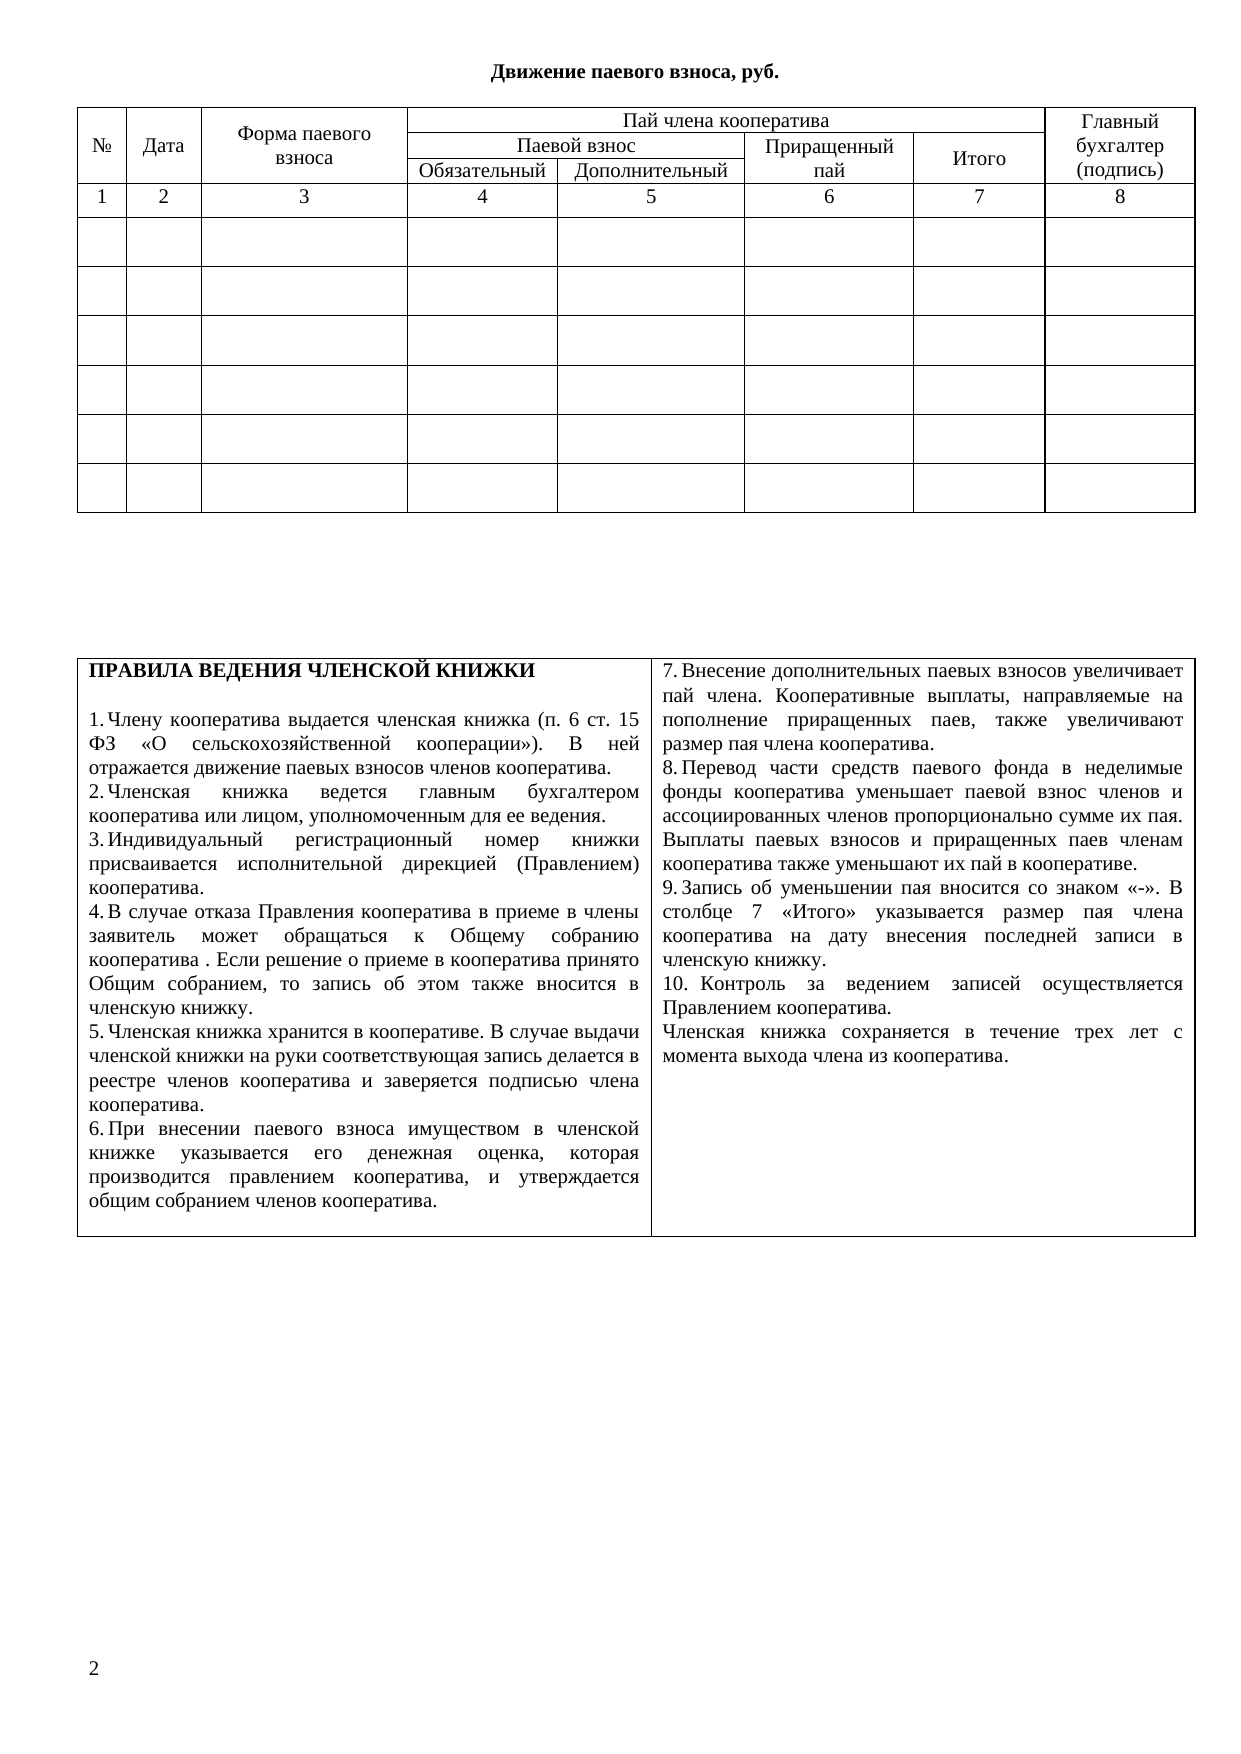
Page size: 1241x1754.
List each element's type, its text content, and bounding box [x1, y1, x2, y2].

table_cell [745, 415, 913, 463]
table_cell [202, 415, 407, 463]
table_cell 3 [202, 184, 407, 217]
table_cell [202, 464, 407, 512]
table_cell [127, 218, 201, 266]
table_cell [202, 316, 407, 364]
table_cell [78, 218, 126, 266]
table_header № [78, 108, 126, 182]
table_cell [127, 267, 201, 315]
table_header Форма паевого взноса [202, 108, 407, 182]
table_cell [1046, 415, 1194, 463]
table_cell [914, 267, 1044, 315]
table_cell [202, 218, 407, 266]
table_cell 8 [1046, 184, 1194, 217]
table_cell [408, 267, 557, 315]
table_cell [558, 415, 744, 463]
table_cell Итого [914, 133, 1044, 182]
table_cell [1046, 464, 1194, 512]
table_cell Обязательный [408, 159, 557, 182]
table_cell [745, 218, 913, 266]
table_cell [1046, 316, 1194, 364]
table_cell Приращенный пай [745, 133, 913, 182]
table_cell [558, 267, 744, 315]
table_cell [127, 464, 201, 512]
table_header Главный бухгалтер (подпись) [1046, 108, 1194, 182]
table_cell Дополнительный [558, 159, 744, 182]
table_cell 4 [408, 184, 557, 217]
table_cell [78, 415, 126, 463]
table_cell [408, 464, 557, 512]
table_cell [914, 415, 1044, 463]
table_cell [408, 218, 557, 266]
table_cell [914, 316, 1044, 364]
table_cell 6 [745, 184, 913, 217]
table_cell 1 [78, 184, 126, 217]
table_cell 7 [914, 184, 1044, 217]
table_cell Паевой взнос [408, 133, 744, 157]
table_cell [914, 366, 1044, 414]
table_header ПРАВИЛА ВЕДЕНИЯ ЧЛЕНСКОЙ КНИЖКИ Члену кооператива выдается членская книжка (п. 6 ст. 15 ФЗ «О сельскохозяйственной кооперации»). В ней отражается движение паевых взносов членов кооператива. Членская книжка ведется главным бухгалтером кооператива или лицом, уполномоченным для ее ведения. Индивидуальный регистрационный номер книжки присваивается исполнительной дирекцией (Правлением) кооператива. В случае отказа Правления кооператива в приеме в члены заявитель может обращаться к Общему собранию кооператива . Если решение о приеме в кооператива принято Общим собранием, то запись об этом также вносится в членскую книжку. Членская книжка хранится в кооперативе. В случае выдачи членской книжки на руки соответствующая запись делается в реестре членов кооператива и заверяется подписью члена кооператива. При внесении паевого взноса имуществом в членской книжке указывается его денежная оценка, которая производится правлением кооператива, и утверждается общим собранием членов кооператива. [78, 659, 651, 1236]
table_cell [745, 267, 913, 315]
table_cell [558, 218, 744, 266]
table_cell [127, 316, 201, 364]
table_header Пай члена кооператива [408, 108, 1044, 132]
table_cell [408, 366, 557, 414]
table_cell [1046, 366, 1194, 414]
table_cell [745, 316, 913, 364]
table_cell 5 [558, 184, 744, 217]
table_cell [127, 415, 201, 463]
table_cell [1046, 267, 1194, 315]
table_cell [408, 415, 557, 463]
table_cell [558, 316, 744, 364]
table_cell [202, 366, 407, 414]
table_cell [745, 366, 913, 414]
table_cell [202, 267, 407, 315]
table_cell [1046, 218, 1194, 266]
table_cell [78, 464, 126, 512]
table_cell [78, 316, 126, 364]
table_cell [127, 366, 201, 414]
table_header Дата [127, 108, 201, 182]
table_cell 2 [127, 184, 201, 217]
table_cell [745, 464, 913, 512]
table_cell [78, 267, 126, 315]
table_cell [558, 366, 744, 414]
table_header Внесение дополнительных паевых взносов увеличивает пай члена. Кооперативные выплаты, направляемые на пополнение приращенных паев, также увеличивают размер пая члена кооператива. Перевод части средств паевого фонда в неделимые фонды кооператива уменьшает паевой взнос членов и ассоциированных членов пропорционально сумме их пая. Выплаты паевых взносов и приращенных паев членам кооператива также уменьшают их пай в кооперативе. Запись об уменьшении пая вносится со знаком «-». В столбце 7 «Итого» указывается размер пая члена кооператива на дату внесения последней записи в членскую книжку. Контроль за ведением записей осуществляется Правлением кооператива. Членская книжка сохраняется в течение трех лет с момента выхода члена из кооператива. [652, 659, 1194, 1236]
text Движение паевого взноса, руб. [89, 59, 1181, 83]
table_cell [78, 366, 126, 414]
table_cell [408, 316, 557, 364]
table_cell [558, 464, 744, 512]
table_cell [914, 464, 1044, 512]
table_cell [914, 218, 1044, 266]
